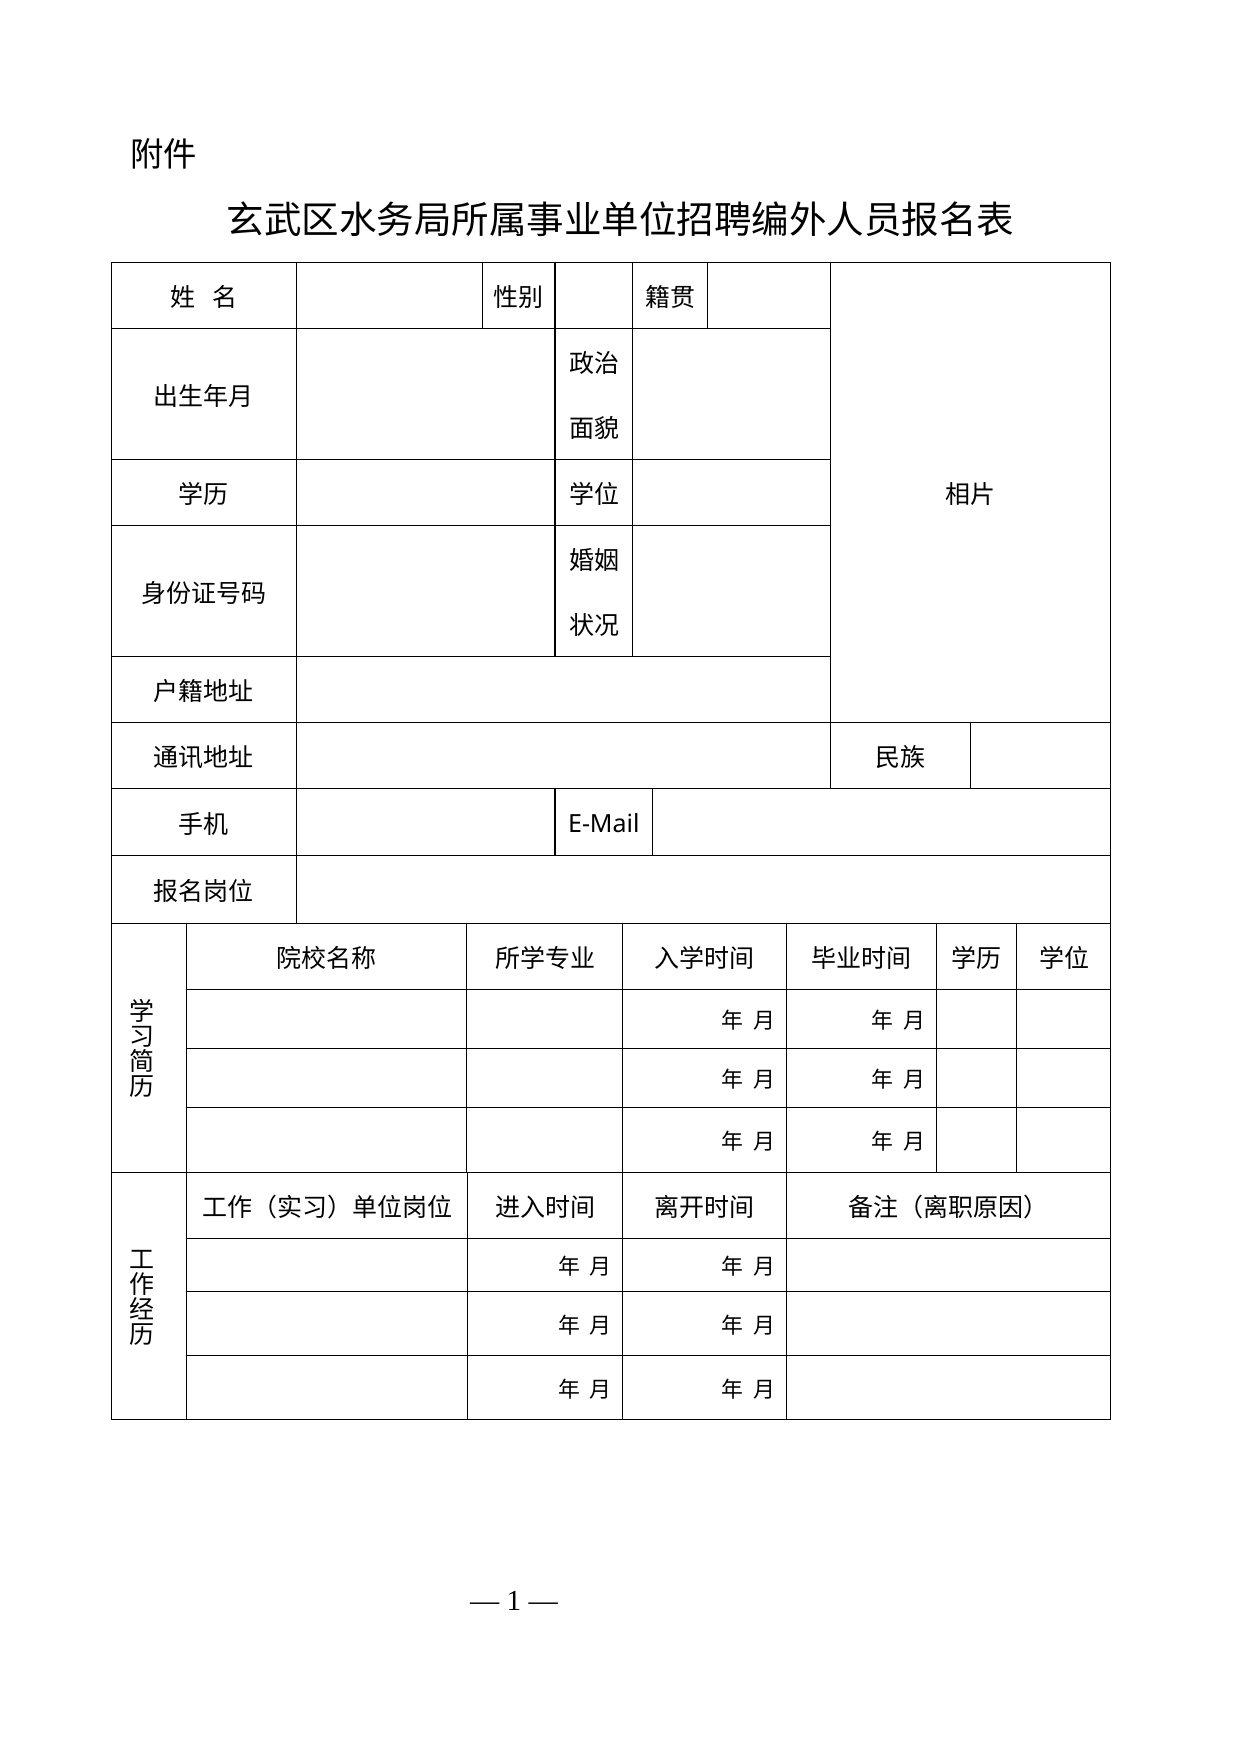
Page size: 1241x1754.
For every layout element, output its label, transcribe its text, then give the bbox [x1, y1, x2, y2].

table_cell 院校名称 [187, 924, 466, 989]
table_cell 进入时间 [468, 1173, 622, 1238]
table_cell 出生年月 [112, 329, 296, 459]
table_cell 年 月 [623, 990, 786, 1048]
table_cell [187, 1239, 467, 1291]
table_cell 手机 [112, 789, 296, 855]
table_cell 年 月 [623, 1108, 786, 1172]
table_cell [633, 526, 830, 656]
table_cell [297, 723, 830, 788]
table_cell [937, 1108, 1016, 1172]
table_cell 报名岗位 [112, 856, 296, 923]
table_header [556, 263, 632, 328]
table_cell 婚姻状况 [556, 526, 632, 656]
table_cell [1017, 1049, 1110, 1107]
table_cell 年 月 [623, 1356, 786, 1419]
table_cell [297, 460, 554, 525]
table_cell [187, 1108, 466, 1172]
table_header 籍贯 [633, 263, 707, 328]
table_cell 政治 面貌 [556, 329, 632, 459]
table_cell 学位 [1017, 924, 1110, 989]
table_cell 户籍地址 [112, 657, 296, 722]
table_cell [297, 789, 554, 855]
text 附件 [130, 119, 1110, 184]
table_cell 学位 [556, 460, 632, 525]
table_cell 年 月 [787, 1108, 936, 1172]
table_cell [787, 1239, 1110, 1291]
table_header 性别 [483, 263, 554, 328]
table_cell [467, 1049, 622, 1107]
table_cell [633, 329, 830, 459]
table_cell [297, 526, 554, 656]
table_header [708, 263, 830, 328]
table_cell [971, 723, 1110, 788]
table_cell 备注（离职原因） [787, 1173, 1110, 1238]
table_header 姓 名 [112, 263, 296, 328]
table_cell [297, 856, 1110, 923]
table_cell 年 月 [787, 990, 936, 1048]
table_cell 学历 [937, 924, 1016, 989]
table_cell 工作（实习）单位岗位 [187, 1173, 467, 1238]
table_cell 年 月 [623, 1049, 786, 1107]
table_cell 学历 [112, 460, 296, 525]
table_cell [653, 789, 1110, 855]
table_cell [937, 1049, 1016, 1107]
table_cell 年 月 [787, 1049, 936, 1107]
table_cell [187, 1292, 467, 1355]
table_cell [1017, 1108, 1110, 1172]
table_cell [633, 460, 830, 525]
table_cell 年 月 [468, 1292, 622, 1355]
table_cell [297, 329, 554, 459]
table_cell [937, 990, 1016, 1048]
table_cell E-Mail [556, 789, 652, 855]
table_cell 民族 [831, 723, 970, 788]
table_cell 所学专业 [467, 924, 622, 989]
table_cell 通讯地址 [112, 723, 296, 788]
text 玄武区水务局所属事业单位招聘编外人员报名表 [130, 184, 1110, 249]
table_cell 身份证号码 [112, 526, 296, 656]
table_cell [1017, 990, 1110, 1048]
table_cell 学习简历 [112, 924, 186, 1172]
table_cell [297, 657, 830, 722]
table_cell [467, 1108, 622, 1172]
table_cell 入学时间 [623, 924, 786, 989]
table_cell 离开时间 [623, 1173, 786, 1238]
table_cell 年 月 [623, 1292, 786, 1355]
table_cell 年 月 [468, 1239, 622, 1291]
table_cell [787, 1292, 1110, 1355]
table_cell 年 月 [468, 1356, 622, 1419]
table_cell [187, 1049, 466, 1107]
table_cell 工作经历 [112, 1173, 186, 1419]
table_cell [187, 1356, 467, 1419]
table_cell [787, 1356, 1110, 1419]
table_cell 年 月 [623, 1239, 786, 1291]
table_cell 毕业时间 [787, 924, 936, 989]
table_cell [467, 990, 622, 1048]
table_cell [187, 990, 466, 1048]
table_header [297, 263, 482, 328]
table_header 相片 [831, 263, 1110, 722]
